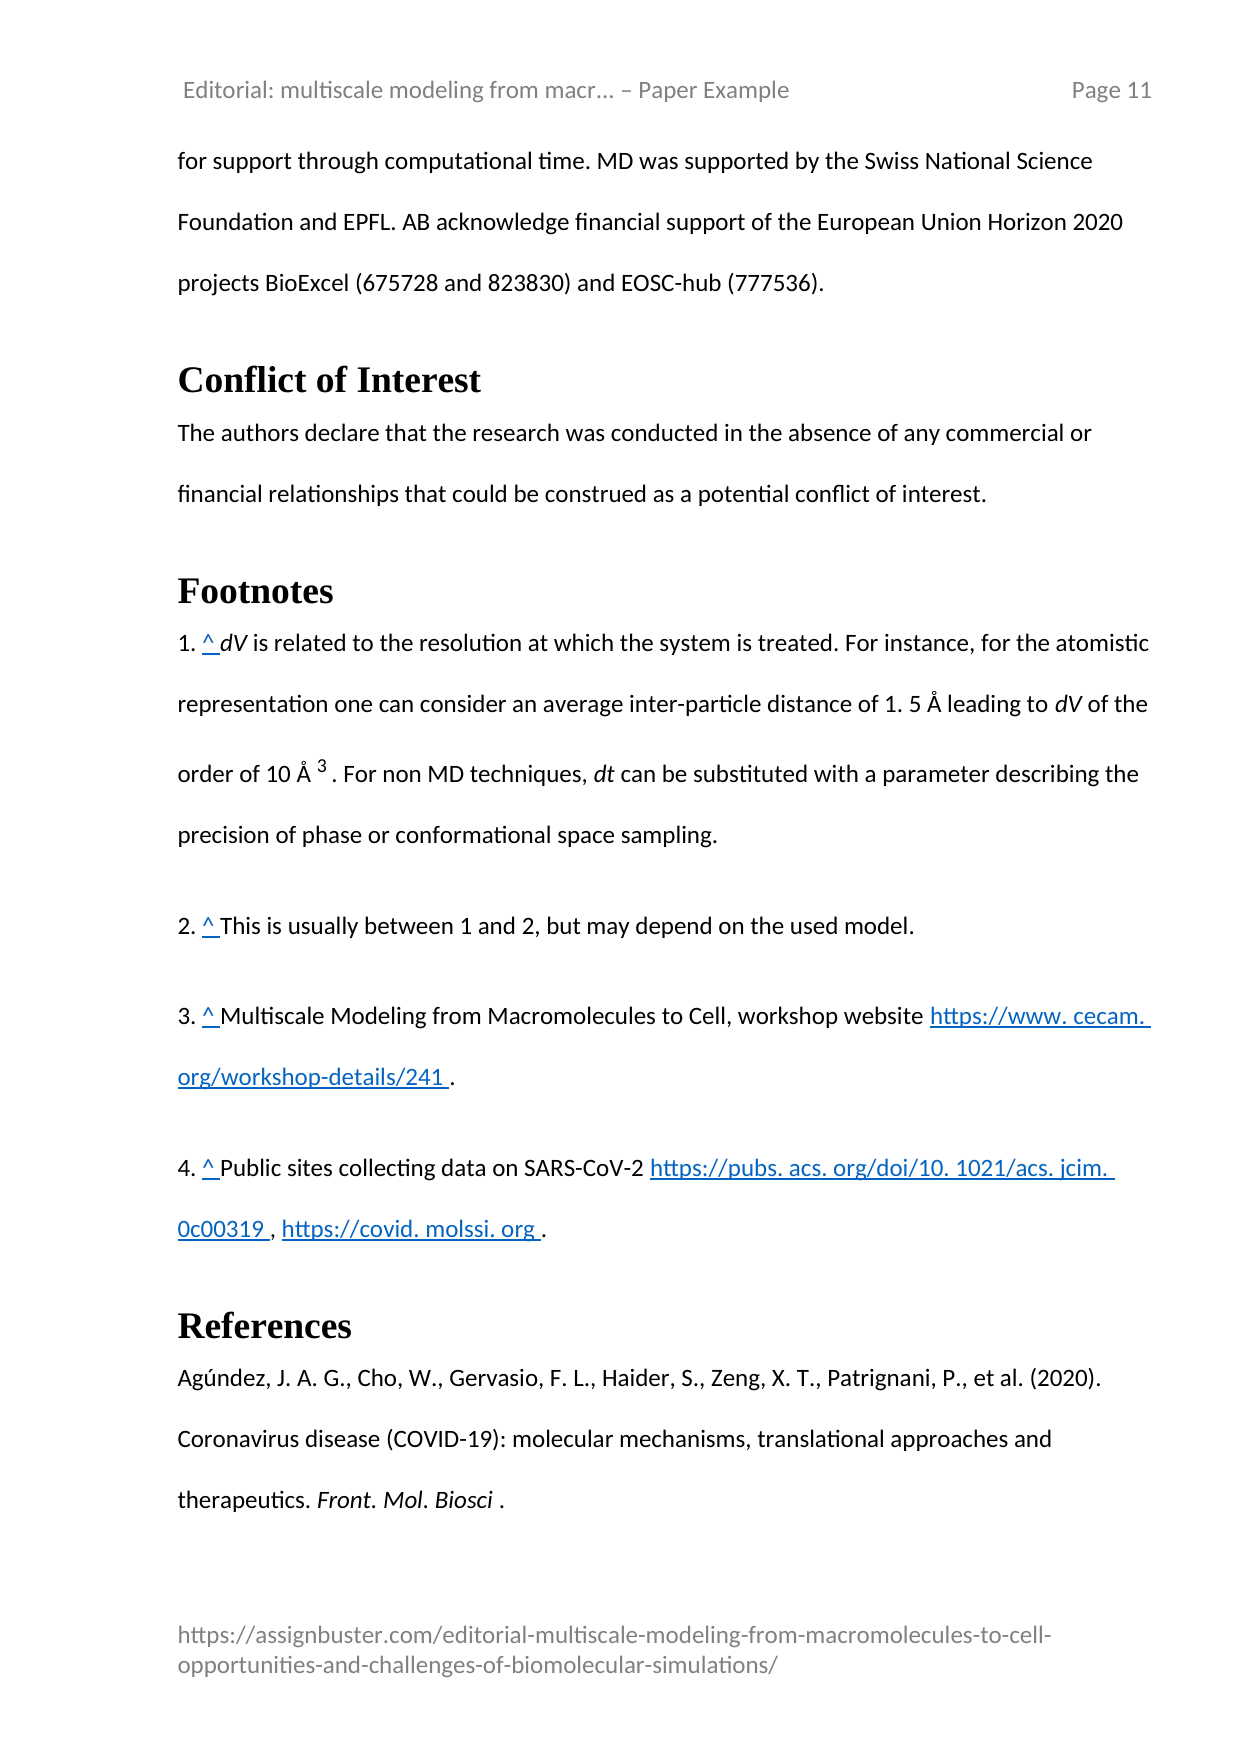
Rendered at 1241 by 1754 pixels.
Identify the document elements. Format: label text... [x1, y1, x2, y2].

text 2. ^ This is usually between 1 and 2, but may depend on the used model. [177, 910, 1152, 940]
text 3. ^ Multiscale Modeling from Macromolecules to Cell, workshop website https://www. cecam. org/workshop-details/241 . [177, 1000, 1152, 1092]
text 4. ^ Public sites collecting data on SARS-CoV-2 https://pubs. acs. org/doi/10. 1021/acs. jcim. 0c00319 , https://covid. molssi. org . [177, 1152, 1152, 1243]
text Agúndez, J. A. G., Cho, W., Gervasio, F. L., Haider, S., Zeng, X. T., Patrignani, P., et al. (2020). Coronavirus disease (COVID-19): molecular mechanisms, translational approaches and therapeutics. Front. Mol. Biosci . [177, 1362, 1152, 1515]
subtitle References [177, 1303, 1152, 1347]
text The authors declare that the research was conducted in the absence of any commercial or financial relationships that could be construed as a potential conflict of interest. [177, 417, 1152, 508]
subtitle Footnotes [177, 568, 1152, 611]
text 1. ^ dV is related to the resolution at which the system is treated. For instance, for the atomistic representation one can consider an average inter-particle distance of 1. 5 Å leading to dV of the order of 10 Å 3 . For non MD techniques, dt can be substituted with a parameter describing the precision of phase or conformational space sampling. [177, 627, 1152, 850]
subtitle Conflict of Interest [177, 358, 1152, 401]
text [177, 145, 1152, 298]
